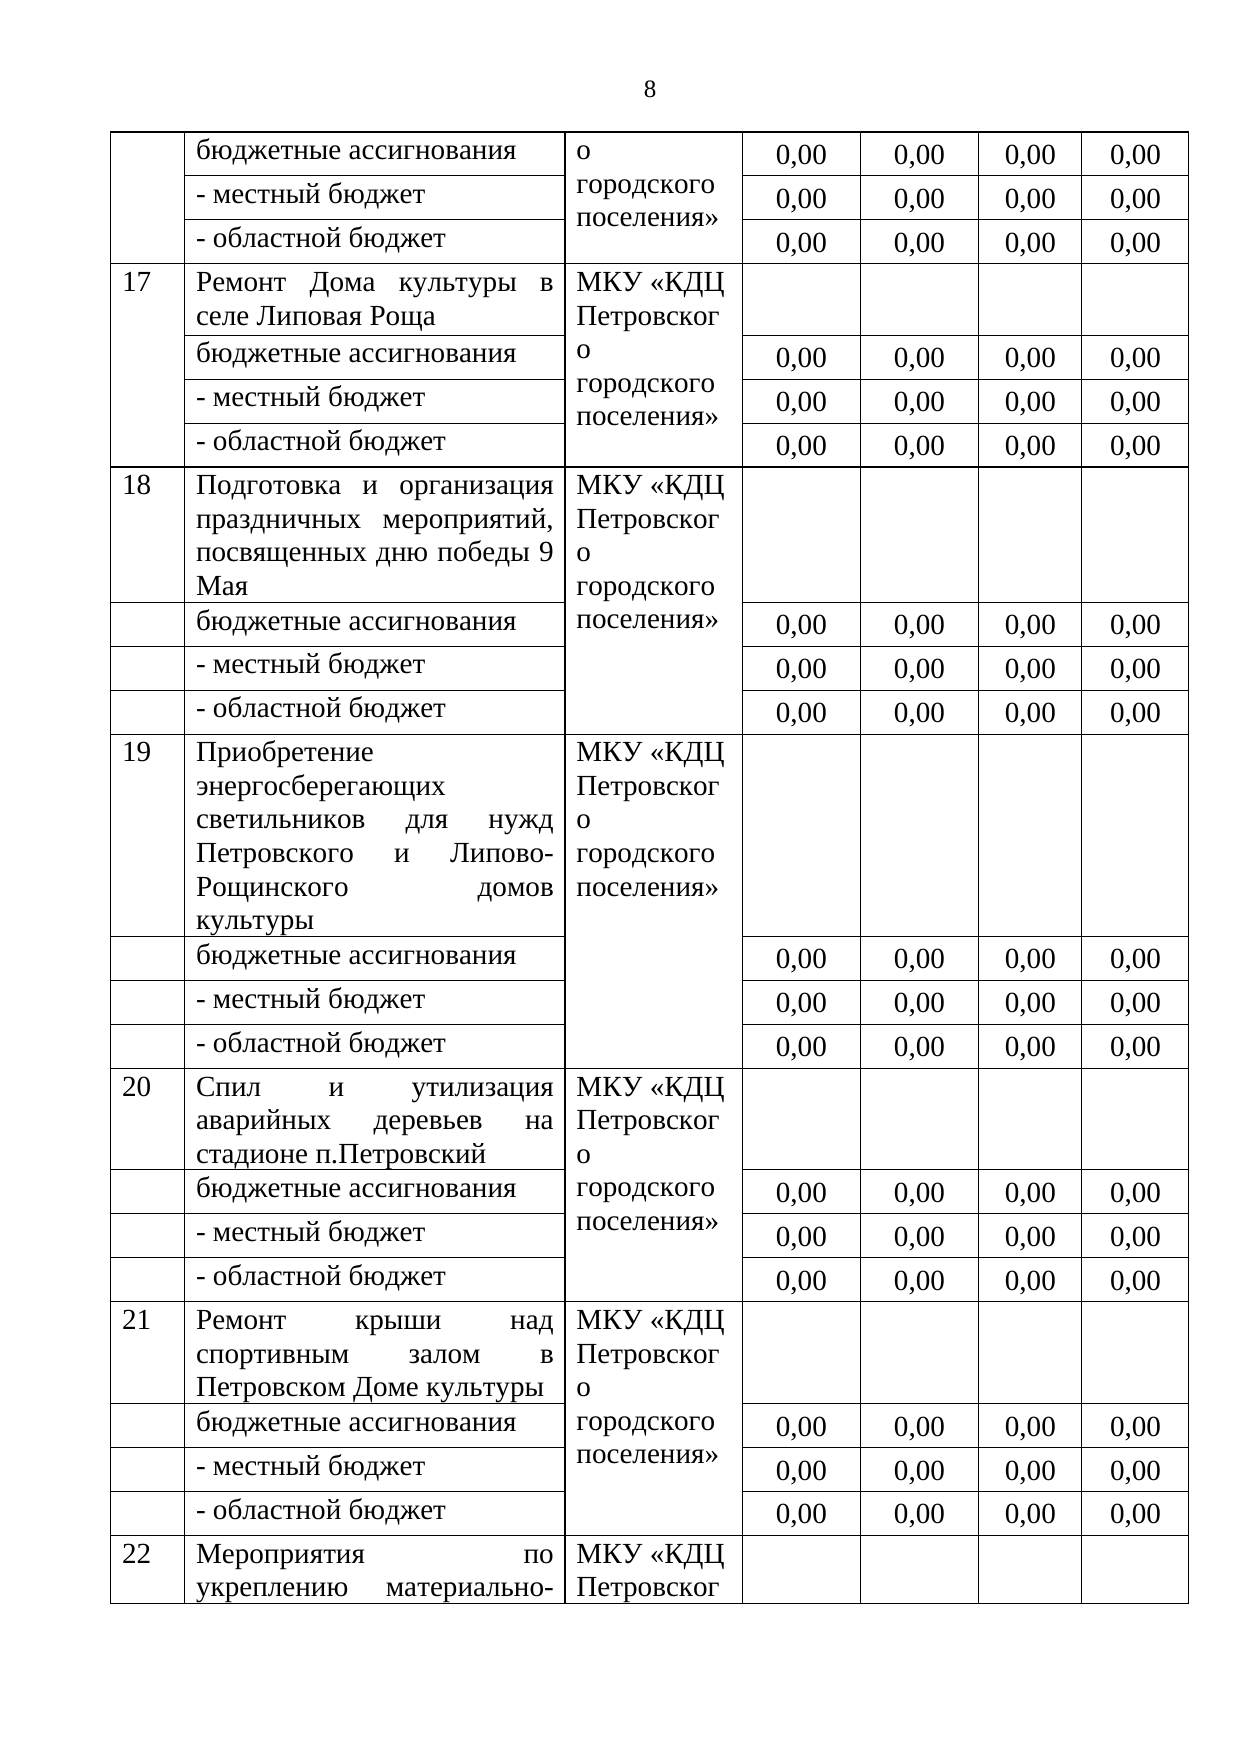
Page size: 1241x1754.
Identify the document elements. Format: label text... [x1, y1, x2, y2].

table_cell [111, 1214, 184, 1257]
table_cell 0,00 [861, 981, 978, 1024]
table_cell 0,00 [979, 647, 1081, 689]
table_cell 0,00 [861, 1214, 978, 1257]
table_cell [111, 1025, 184, 1068]
table_cell [111, 1448, 184, 1491]
table_cell [861, 1069, 978, 1169]
table_cell 0,00 [743, 937, 860, 980]
table_cell 0,00 [861, 1170, 978, 1213]
table_cell 0,00 [743, 1448, 860, 1491]
table_cell [979, 1302, 1081, 1403]
table_cell 0,00 [979, 691, 1081, 733]
table_cell 0,00 [979, 1492, 1081, 1535]
table_cell 0,00 [861, 336, 978, 378]
table_cell - местный бюджет [185, 647, 564, 689]
table_cell [111, 937, 184, 980]
table_cell 0,00 [979, 133, 1081, 175]
table_cell 0,00 [979, 981, 1081, 1024]
table_cell [979, 1069, 1081, 1169]
table_cell 0,00 [979, 1170, 1081, 1213]
table_cell 0,00 [861, 1258, 978, 1301]
table_cell МКУ «КДЦ Петровского городского поселения» [566, 735, 742, 1068]
table_cell 0,00 [979, 336, 1081, 378]
table_cell [979, 264, 1081, 334]
table_cell 0,00 [979, 1404, 1081, 1447]
table_cell 0,00 [861, 133, 978, 175]
table_cell [861, 468, 978, 602]
table_cell [743, 1536, 860, 1603]
table_cell - местный бюджет [185, 176, 564, 219]
table_cell 0,00 [861, 1404, 978, 1447]
table_cell 0,00 [743, 1258, 860, 1301]
table_cell 17 [111, 264, 184, 466]
table_cell 0,00 [861, 1448, 978, 1491]
table_cell 0,00 [979, 1214, 1081, 1257]
table_cell 0,00 [1082, 1214, 1188, 1257]
table_cell Ремонт крыши над спортивным залом в Петровском Доме культуры [185, 1302, 564, 1403]
table_cell Приобретение энергосберегающих светильников для нужд Петровского и Липово-Рощинского домов культуры [185, 735, 564, 936]
table_cell 0,00 [1082, 1448, 1188, 1491]
table_cell бюджетные ассигнования [185, 1170, 564, 1213]
table_cell [1082, 1302, 1188, 1403]
table_cell 0,00 [1082, 1492, 1188, 1535]
table_cell 0,00 [1082, 603, 1188, 646]
table_cell 0,00 [861, 1025, 978, 1068]
table_cell [111, 1404, 184, 1447]
table_cell бюджетные ассигнования [185, 1404, 564, 1447]
table_cell - областной бюджет [185, 1492, 564, 1535]
table_cell 0,00 [743, 647, 860, 689]
table_cell 19 [111, 735, 184, 936]
table_cell [861, 1302, 978, 1403]
table_cell бюджетные ассигнования [185, 133, 564, 175]
table_cell 0,00 [1082, 336, 1188, 378]
table_cell 0,00 [743, 1214, 860, 1257]
table_cell 22 [111, 1536, 184, 1603]
table_cell 0,00 [1082, 133, 1188, 175]
table_cell 0,00 [979, 603, 1081, 646]
table_cell - областной бюджет [185, 424, 564, 466]
table_cell 0,00 [979, 220, 1081, 263]
table_cell 0,00 [1082, 1404, 1188, 1447]
table_cell 0,00 [743, 691, 860, 733]
table_cell 18 [111, 468, 184, 602]
table_cell [1082, 735, 1188, 936]
table_cell бюджетные ассигнования [185, 603, 564, 646]
table_cell [743, 735, 860, 936]
table_cell 0,00 [1082, 937, 1188, 980]
table_cell 0,00 [1082, 380, 1188, 422]
table_cell [111, 981, 184, 1024]
table_cell - областной бюджет [185, 220, 564, 263]
table_cell Подготовка и организация праздничных мероприятий, посвященных дню победы 9 Мая [185, 468, 564, 602]
table_cell - местный бюджет [185, 981, 564, 1024]
table_cell 21 [111, 1302, 184, 1403]
table_cell [111, 1492, 184, 1535]
table_cell 0,00 [743, 981, 860, 1024]
table_cell МКУ «КДЦ Петровского городского поселения» [566, 1069, 742, 1301]
table_cell 0,00 [979, 1025, 1081, 1068]
table_cell - местный бюджет [185, 1448, 564, 1491]
table_cell [111, 1170, 184, 1213]
table_cell 0,00 [861, 937, 978, 980]
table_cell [566, 264, 742, 466]
table_cell 0,00 [861, 1492, 978, 1535]
table_cell 0,00 [1082, 176, 1188, 219]
table_cell 16 [111, 133, 184, 263]
table_cell 0,00 [1082, 1258, 1188, 1301]
table_cell 0,00 [861, 220, 978, 263]
table_cell [1082, 264, 1188, 334]
table_cell 0,00 [861, 424, 978, 466]
table_cell [111, 1258, 184, 1301]
table_cell Спил и утилизация аварийных деревьев на стадионе п.Петровский [185, 1069, 564, 1169]
table_cell [111, 603, 184, 646]
table_cell [979, 468, 1081, 602]
table_cell [743, 1069, 860, 1169]
table_cell [743, 264, 860, 334]
table_cell [979, 1536, 1081, 1603]
table_cell 0,00 [1082, 647, 1188, 689]
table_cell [185, 1536, 564, 1603]
table_cell 0,00 [743, 603, 860, 646]
table_cell МКУ «КДЦ Петровского городского поселения» [566, 468, 742, 733]
table_cell 0,00 [979, 1448, 1081, 1491]
table_cell 0,00 [743, 1492, 860, 1535]
table_cell 0,00 [743, 380, 860, 422]
table_cell 0,00 [743, 1404, 860, 1447]
table_cell 0,00 [1082, 981, 1188, 1024]
table_cell Ремонт Дома культуры в селе Липовая Роща [185, 264, 564, 334]
table_cell 0,00 [1082, 220, 1188, 263]
table_cell [861, 1536, 978, 1603]
table_cell 0,00 [979, 380, 1081, 422]
table_cell [111, 647, 184, 689]
table_cell 0,00 [743, 220, 860, 263]
table_cell - областной бюджет [185, 1025, 564, 1068]
table_cell 0,00 [861, 380, 978, 422]
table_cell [566, 133, 742, 263]
table_cell 0,00 [1082, 1025, 1188, 1068]
table_cell 0,00 [1082, 1170, 1188, 1213]
table_cell 0,00 [743, 424, 860, 466]
table_cell 0,00 [861, 647, 978, 689]
table_cell бюджетные ассигнования [185, 937, 564, 980]
table_cell 0,00 [743, 336, 860, 378]
table_cell [743, 1302, 860, 1403]
table_cell 0,00 [979, 424, 1081, 466]
table_cell [979, 735, 1081, 936]
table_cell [566, 1536, 742, 1603]
table_cell 0,00 [979, 1258, 1081, 1301]
table_cell 0,00 [743, 1025, 860, 1068]
table_cell [111, 691, 184, 733]
table_cell бюджетные ассигнования [185, 336, 564, 378]
table_cell [1082, 1069, 1188, 1169]
table_cell [861, 264, 978, 334]
table_cell [743, 468, 860, 602]
table_cell МКУ «КДЦ Петровского городского поселения» [566, 1302, 742, 1535]
table_cell 0,00 [1082, 691, 1188, 733]
table_cell 0,00 [861, 176, 978, 219]
table_cell [861, 735, 978, 936]
table_cell 0,00 [861, 691, 978, 733]
table_cell [1082, 1536, 1188, 1603]
table_cell 0,00 [743, 1170, 860, 1213]
table_cell - местный бюджет [185, 1214, 564, 1257]
table_cell - областной бюджет [185, 1258, 564, 1301]
table_cell 0,00 [861, 603, 978, 646]
table_cell - областной бюджет [185, 691, 564, 733]
table_cell [1082, 468, 1188, 602]
table_cell 20 [111, 1069, 184, 1169]
table_cell 0,00 [743, 176, 860, 219]
table_cell 0,00 [979, 937, 1081, 980]
table_cell 0,00 [1082, 424, 1188, 466]
table_cell - местный бюджет [185, 380, 564, 422]
table_cell 0,00 [979, 176, 1081, 219]
table_cell 0,00 [743, 133, 860, 175]
